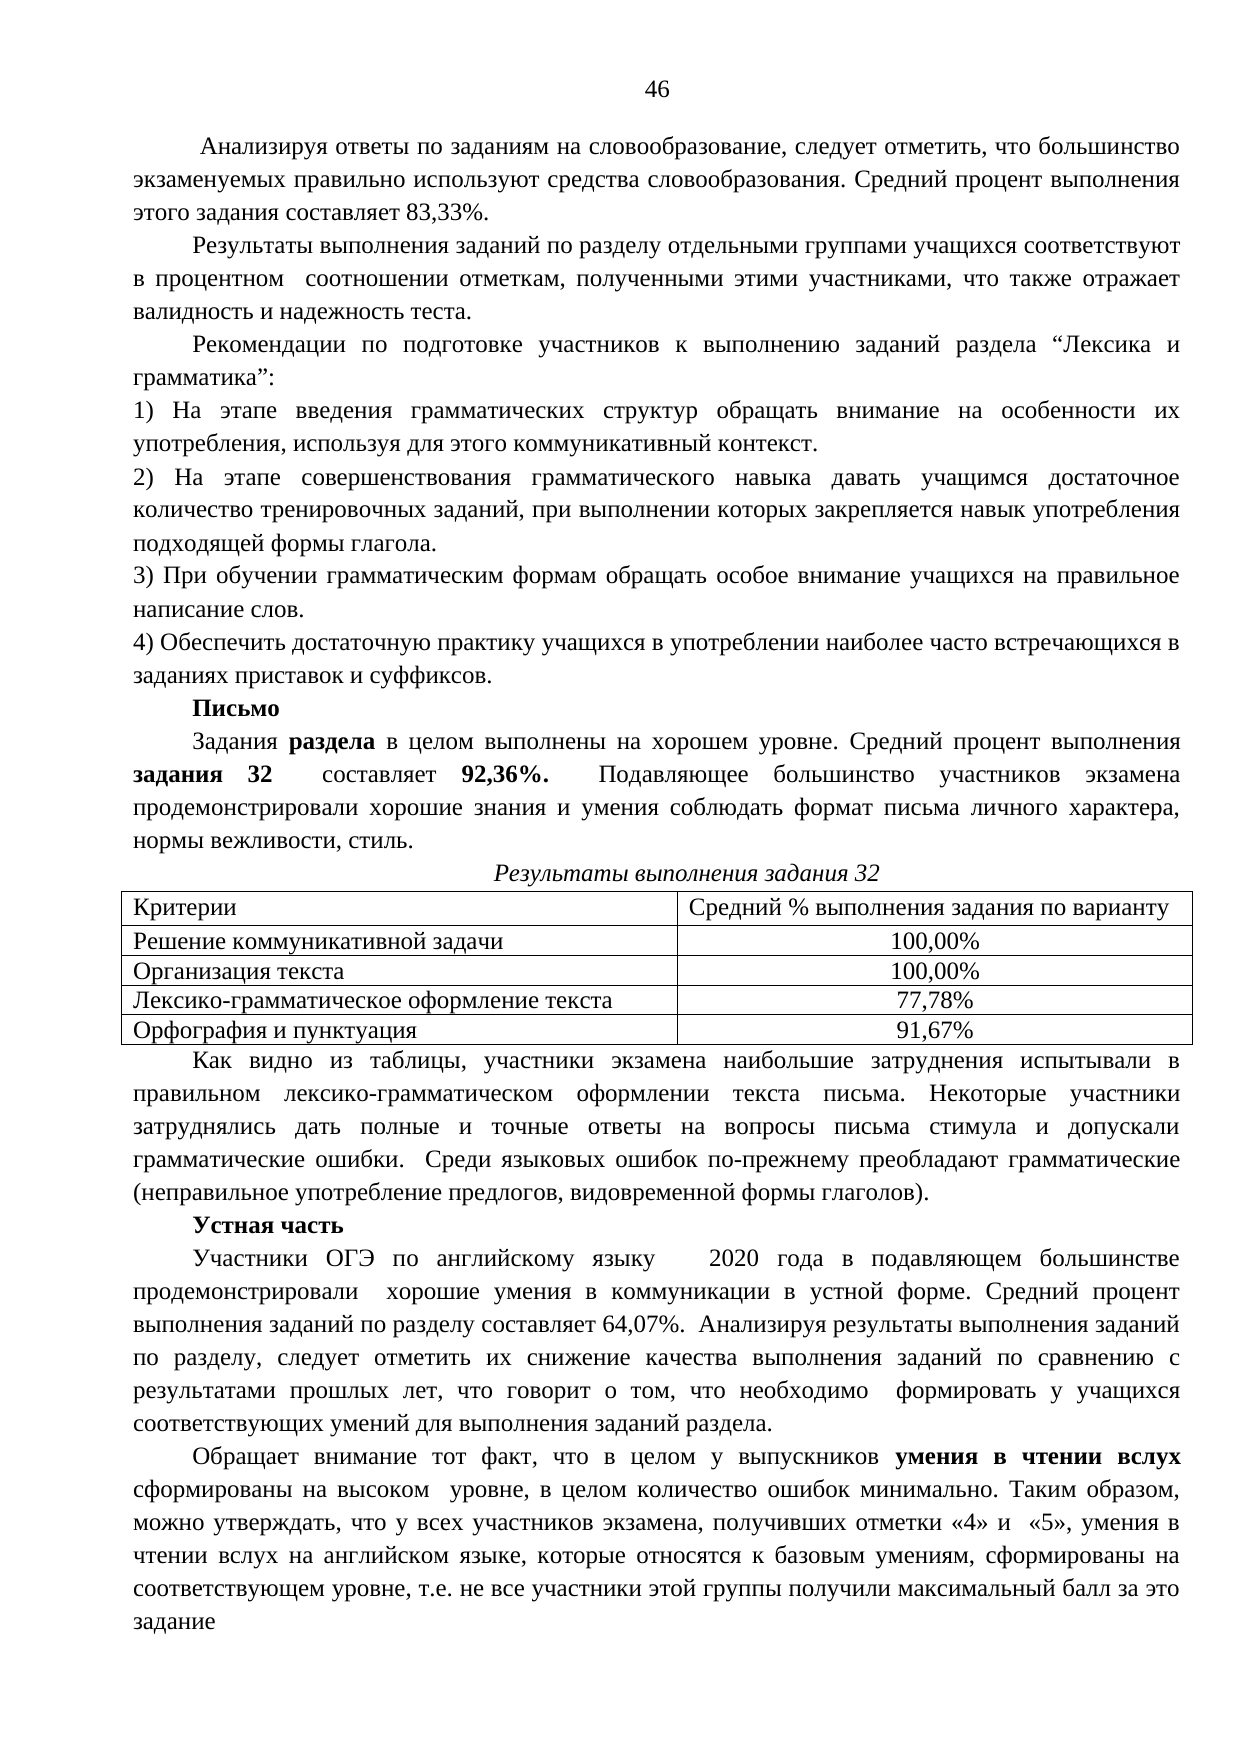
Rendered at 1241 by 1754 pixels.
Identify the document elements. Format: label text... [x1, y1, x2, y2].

text Устная часть [133, 1210, 1181, 1239]
table_header Критерии [122, 892, 677, 925]
table_cell Орфография и пунктуация [122, 1015, 677, 1044]
table_cell Решение коммуникативной задачи [122, 926, 677, 955]
table_header Средний % выполнения задания по варианту [678, 892, 1192, 925]
text Результаты выполнения задания 32 [133, 858, 1181, 887]
text Задания раздела в целом выполнены на хорошем уровне. Средний процент выполнения задания 32 составляет 92,36%. Подавляющее большинство участников экзамена продемонстрировали хорошие знания и умения соблюдать формат письма личного характера, нормы вежливости, стиль. [133, 726, 1181, 853]
text 1) На этапе введения грамматических структур обращать внимание на особенности их употребления, используя для этого коммуникативный контекст. [133, 396, 1181, 457]
text 3) При обучении грамматическим формам обращать особое внимание учащихся на правильное написание слов. [133, 561, 1181, 622]
table_cell Лексико-грамматическое оформление текста [122, 986, 677, 1014]
text Как видно из таблицы, участники экзамена наибольшие затруднения испытывали в правильном лексико-грамматическом оформлении текста письма. Некоторые участники затруднялись дать полные и точные ответы на вопросы письма стимула и допускали грамматические ошибки. Среди языковых ошибок по-прежнему преобладают грамматические (неправильное употребление предлогов, видовременной формы глаголов). [133, 1045, 1181, 1206]
table_cell 100,00% [678, 926, 1192, 955]
text 2) На этапе совершенствования грамматического навыка давать учащимся достаточное количество тренировочных заданий, при выполнении которых закрепляется навык употребления подходящей формы глагола. [133, 462, 1181, 556]
table_cell Организация текста [122, 956, 677, 984]
table_cell 91,67% [678, 1015, 1192, 1044]
text Письмо [133, 693, 1181, 721]
text Участники ОГЭ по английскому языку 2020 года в подавляющем большинстве продемонстрировали хорошие умения в коммуникации в устной форме. Средний процент выполнения заданий по разделу составляет 64,07%. Анализируя результаты выполнения заданий по разделу, следует отметить их снижение качества выполнения заданий по сравнению с результатами прошлых лет, что говорит о том, что необходимо формировать у учащихся соответствующих умений для выполнения заданий раздела. [133, 1243, 1181, 1437]
table_cell 77,78% [678, 986, 1192, 1014]
text 4) Обеспечить достаточную практику учащихся в употреблении наиболее часто встречающихся в заданиях приставок и суффиксов. [133, 627, 1181, 688]
text Обращает внимание тот факт, что в целом у выпускников умения в чтении вслух сформированы на высоком уровне, в целом количество ошибок минимально. Таким образом, можно утверждать, что у всех участников экзамена, получивших отметки «4» и «5», умения в чтении вслух на английском языке, которые относятся к базовым умениям, сформированы на соответствующем уровне, т.е. не все участники этой группы получили максимальный балл за это задание [133, 1441, 1181, 1635]
text Результаты выполнения заданий по разделу отдельными группами учащихся соответствуют в процентном соотношении отметкам, полученными этими участниками, что также отражает валидность и надежность теста. [133, 230, 1181, 325]
text Анализируя ответы по заданиям на словообразование, следует отметить, что большинство экзаменуемых правильно используют средства словообразования. Средний процент выполнения этого задания составляет 83,33%. [133, 131, 1181, 226]
text Рекомендации по подготовке участников к выполнению заданий раздела “Лексика и грамматика”: [133, 329, 1181, 391]
table_cell 100,00% [678, 956, 1192, 984]
